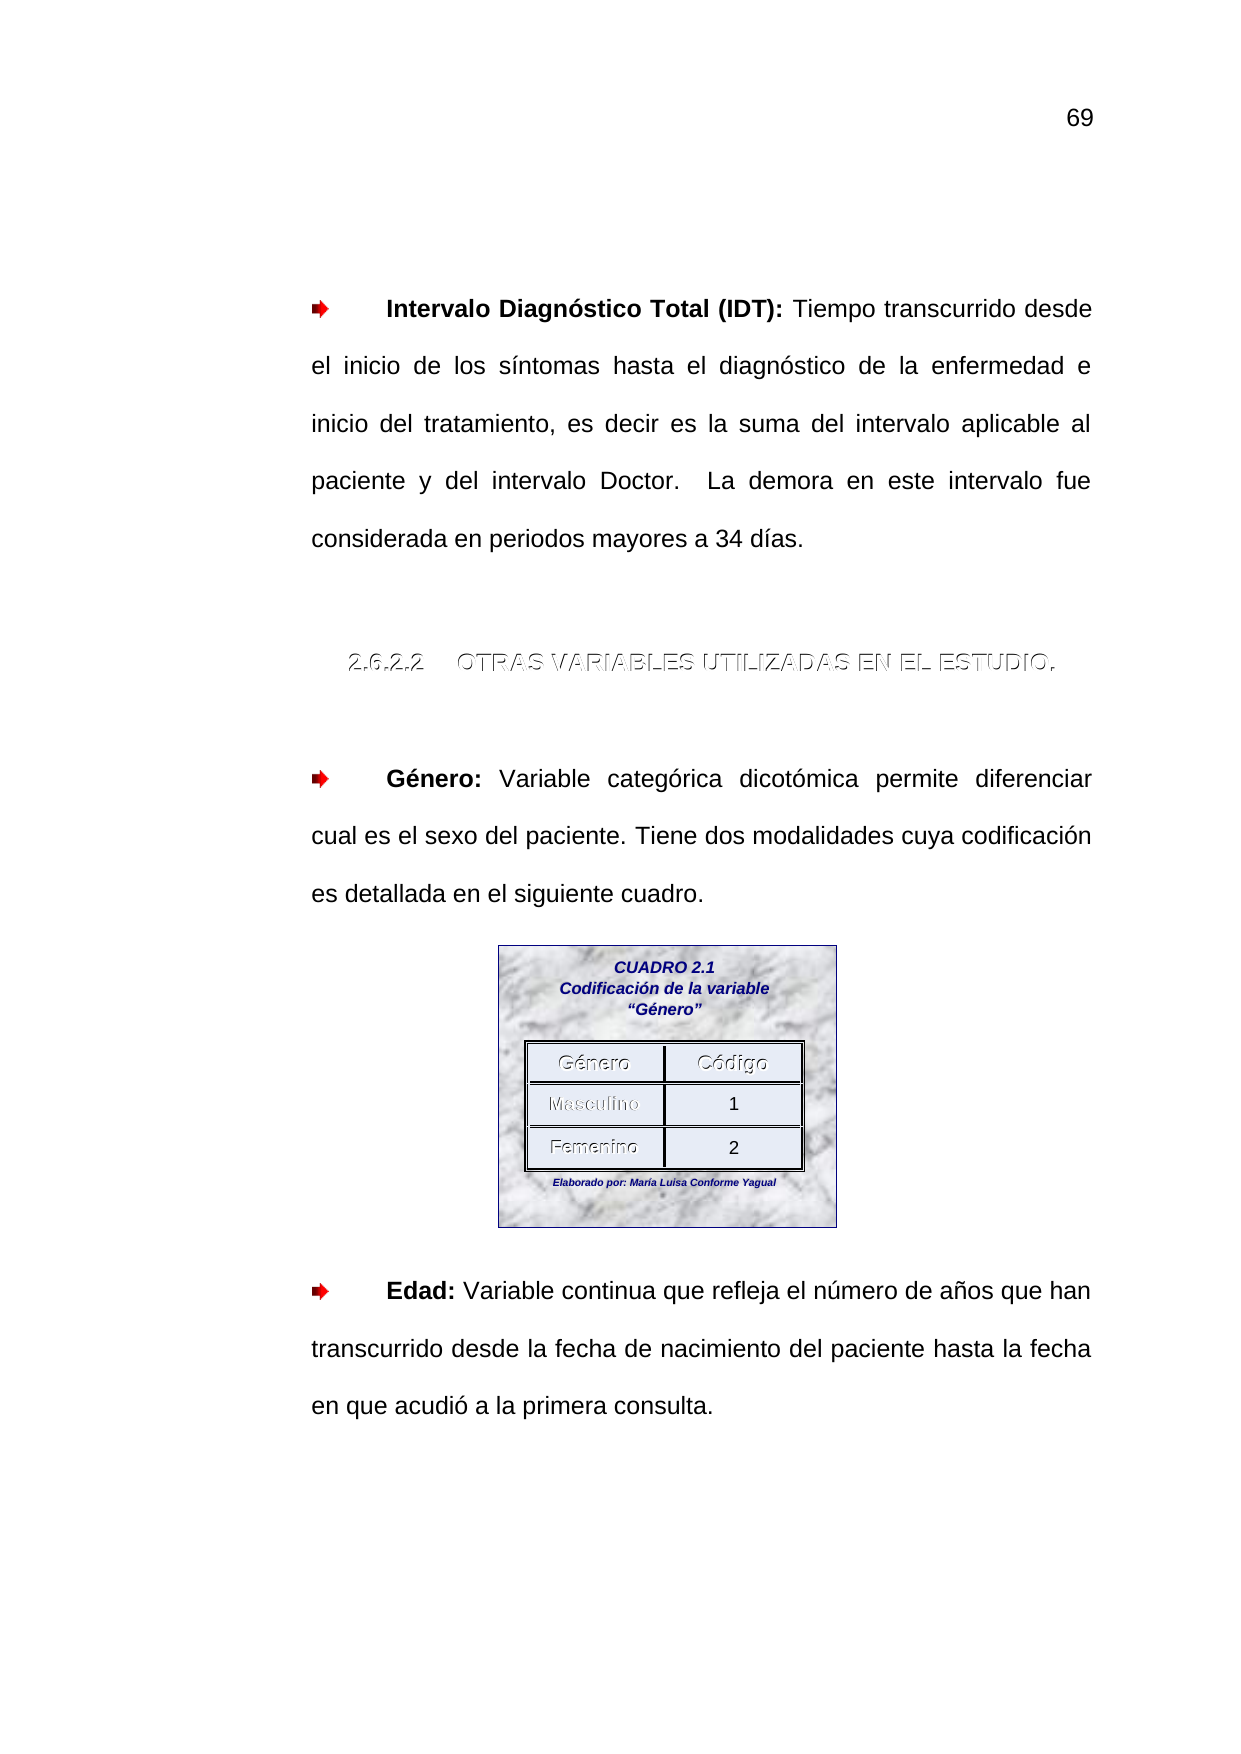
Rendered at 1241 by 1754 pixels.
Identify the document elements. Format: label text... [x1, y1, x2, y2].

picture [499, 1190, 836, 1227]
text CUADRO 2.1 [236, 957, 1092, 978]
table_cell 1 [666, 1081, 802, 1125]
picture [499, 946, 836, 957]
text “Género” [236, 999, 1092, 1019]
table_cell 2 [664, 1125, 803, 1168]
picture [312, 1283, 329, 1300]
picture [526, 1042, 804, 1171]
list Género: Variable categórica dicotómica permite diferenciar cual es el sexo del paciente. Tiene dos modalidades cuya codificación es detallada en el siguiente cuadro. [311, 764, 1092, 907]
table_cell Femenino [526, 1125, 664, 1168]
picture [312, 770, 329, 788]
list Edad: Variable continua que refleja el número de años que han transcurrido desde la fecha de nacimiento del paciente hasta la fecha en que acudió a la primera consulta. [311, 1276, 1092, 1420]
picture [499, 1019, 836, 1171]
table_cell Masculino [528, 1081, 663, 1125]
list Intervalo Diagnóstico Total (IDT): Tiempo transcurrido desde el inicio de los síntomas hasta el diagnóstico de la enfermedad e inicio del tratamiento, es decir es la suma del intervalo aplicable al paciente y del intervalo Doctor. La demora en este intervalo fue considerada en periodos mayores a 34 días. [311, 294, 1092, 552]
list OTRAS VARIABLES UTILIZADAS EN EL ESTUDIO. [349, 639, 1092, 680]
table_header Género [528, 1044, 664, 1081]
picture [312, 300, 329, 318]
text Elaborado por: María Luisa Conforme Yagual [236, 1171, 1092, 1190]
table_header Código [664, 1044, 801, 1081]
text Codificación de la variable [236, 978, 1092, 999]
